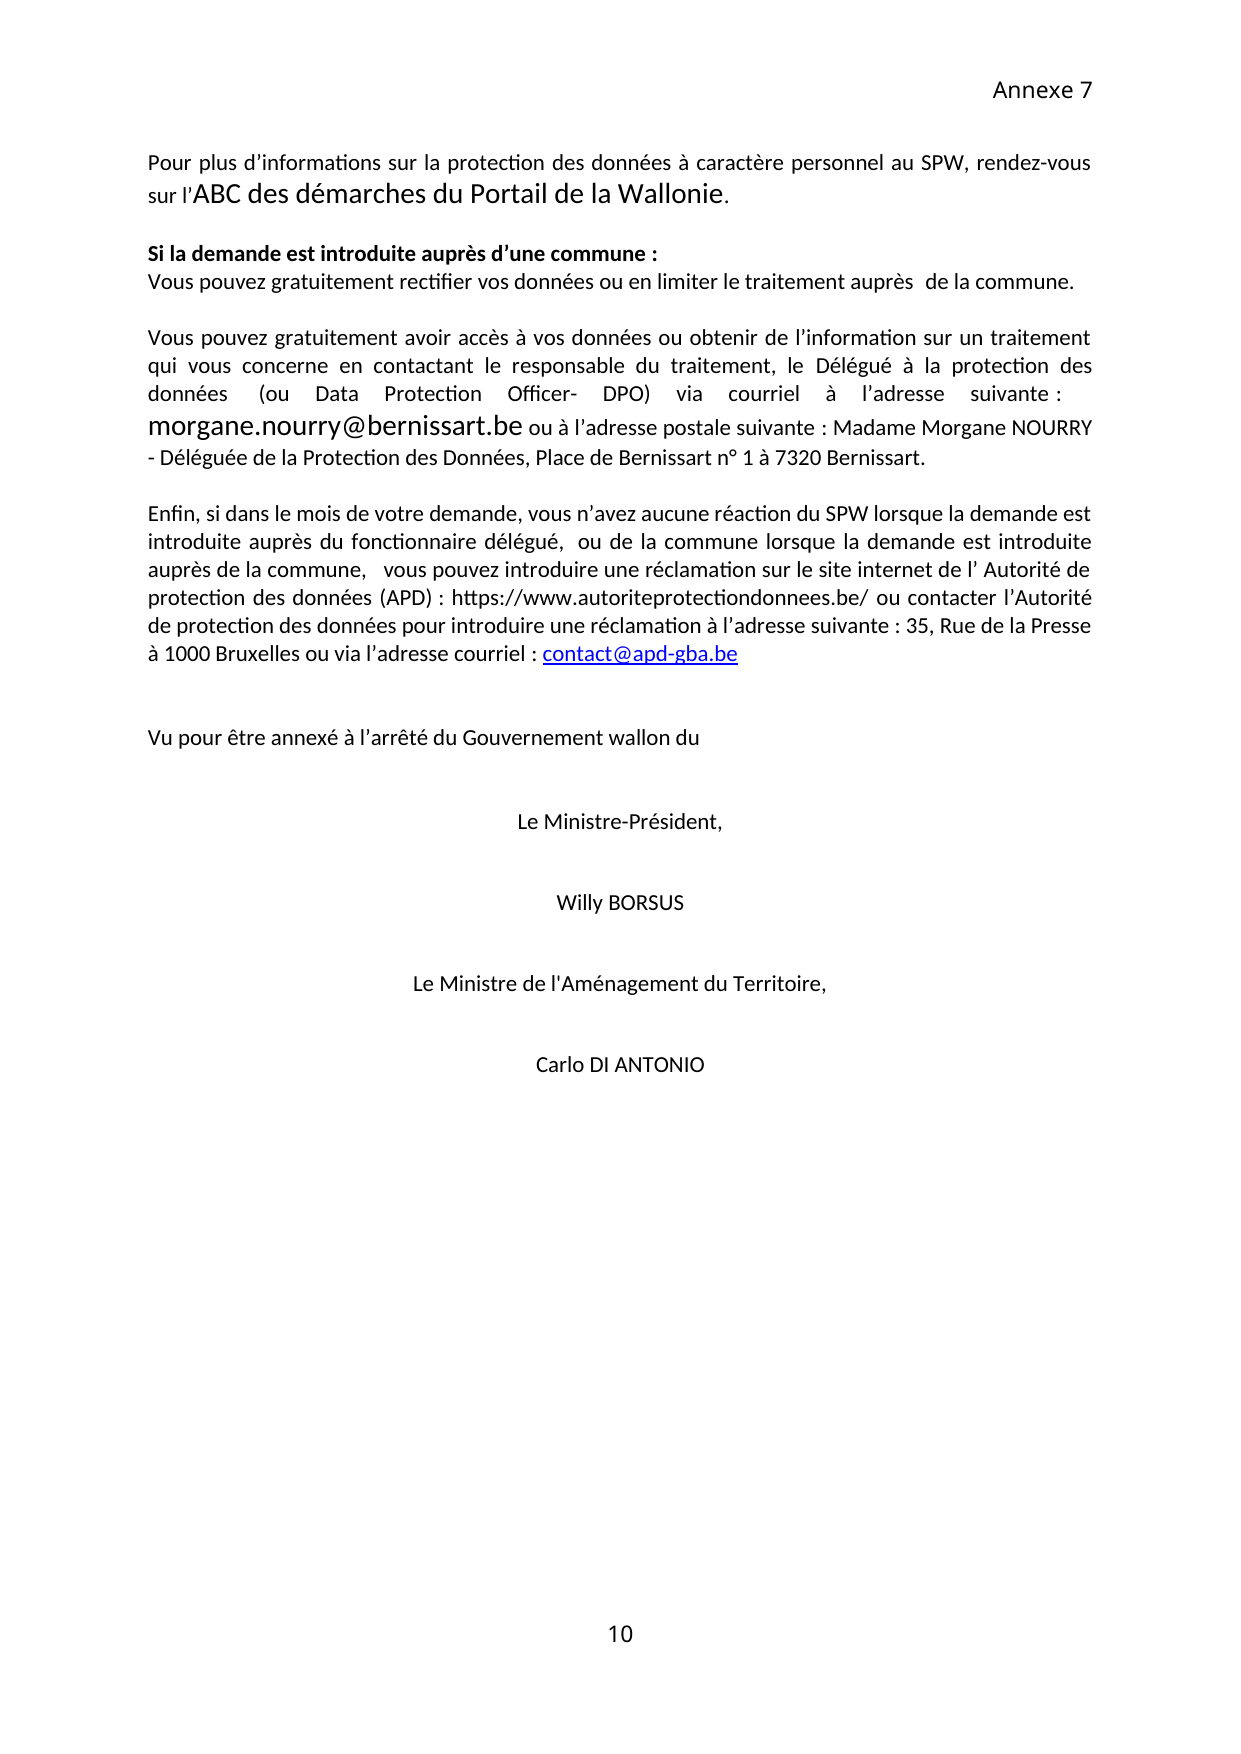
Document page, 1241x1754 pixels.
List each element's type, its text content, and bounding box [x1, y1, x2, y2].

list Le Ministre de l'Aménagement du Territoire, [148, 969, 1093, 997]
text Vu pour être annexé à l’arrêté du Gouvernement wallon du [148, 723, 1093, 751]
list Willy BORSUS [148, 888, 1093, 916]
list Le Ministre-Président, [148, 807, 1093, 835]
text Vous pouvez gratuitement avoir accès à vos données ou obtenir de l’information sur un traitement qui vous concerne en contactant le responsable du traitement, le Délégué à la protection des données (ou Data Protection Officer- DPO) via courriel à l’adresse suivante : morgane.nourry@bernissart.be ou à l’adresse postale suivante : Madame Morgane NOURRY - Déléguée de la Protection des Données, Place de Bernissart n° 1 à 7320 Bernissart. [148, 323, 1093, 471]
text Pour plus d’informations sur la protection des données à caractère personnel au SPW, rendez-vous sur l’ABC des démarches du Portail de la Wallonie. [148, 148, 1093, 211]
text Si la demande est introduite auprès d’une commune : [148, 239, 1093, 267]
text Enfin, si dans le mois de votre demande, vous n’avez aucune réaction du SPW lorsque la demande est introduite auprès du fonctionnaire délégué, ou de la commune lorsque la demande est introduite auprès de la commune, vous pouvez introduire une réclamation sur le site internet de l’ Autorité de protection des données (APD) : https://www.autoriteprotectiondonnees.be/ ou contacter l’Autorité de protection des données pour introduire une réclamation à l’adresse suivante : 35, Rue de la Presse à 1000 Bruxelles ou via l’adresse courriel : contact@apd-gba.be [148, 499, 1093, 667]
list Carlo DI ANTONIO [148, 1050, 1093, 1078]
text Vous pouvez gratuitement rectifier vos données ou en limiter le traitement auprès de la commune. [148, 267, 1093, 295]
